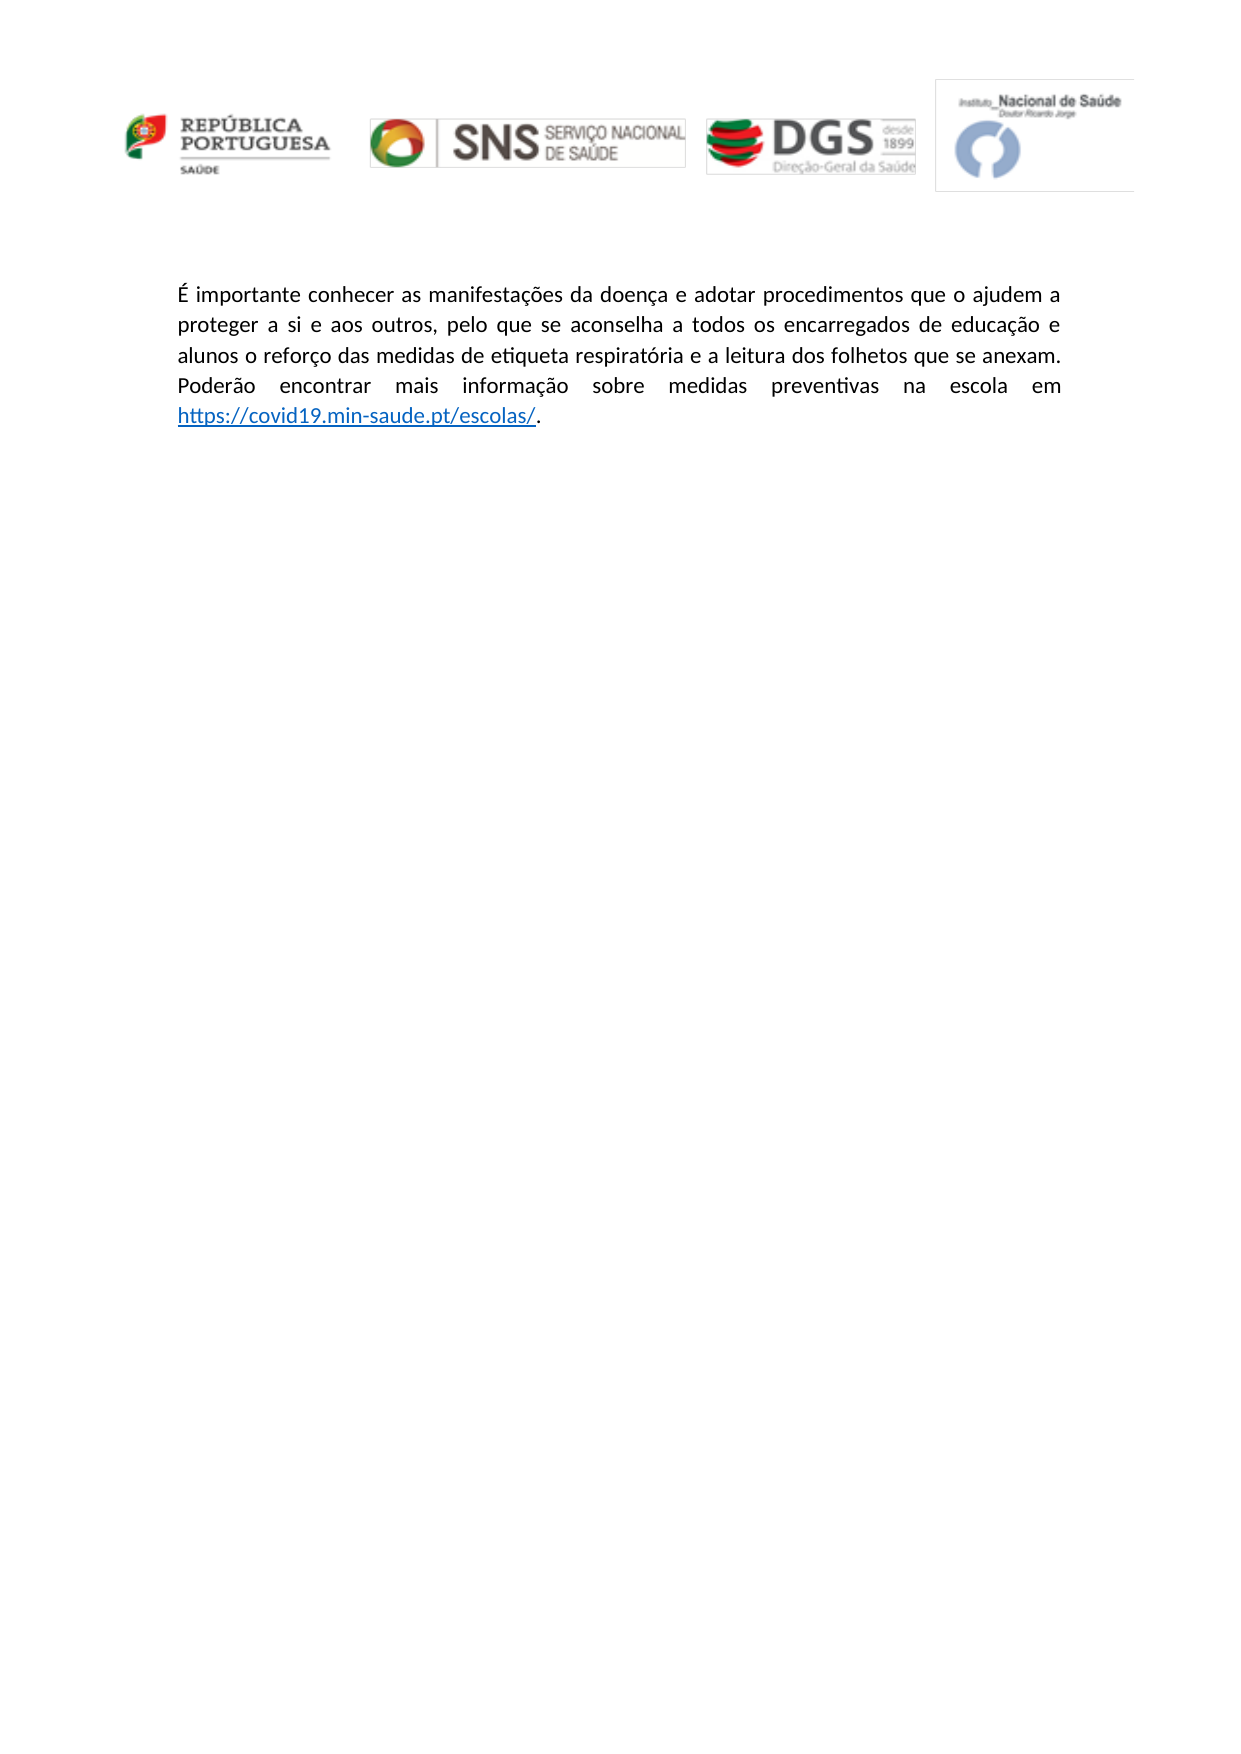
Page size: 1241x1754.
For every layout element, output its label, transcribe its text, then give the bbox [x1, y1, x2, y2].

picture [106, 78, 932, 197]
picture [933, 78, 1135, 197]
text É importante conhecer as manifestações da doença e adotar procedimentos que o ajudem a proteger a si e aos outros, pelo que se aconselha a todos os encarregados de educação e alunos o reforço das medidas de etiqueta respiratória e a leitura dos folhetos que se anexam. Poderão encontrar mais informação sobre medidas preventivas na escola em https://covid19.min-saude.pt/escolas/. [177, 280, 1063, 429]
